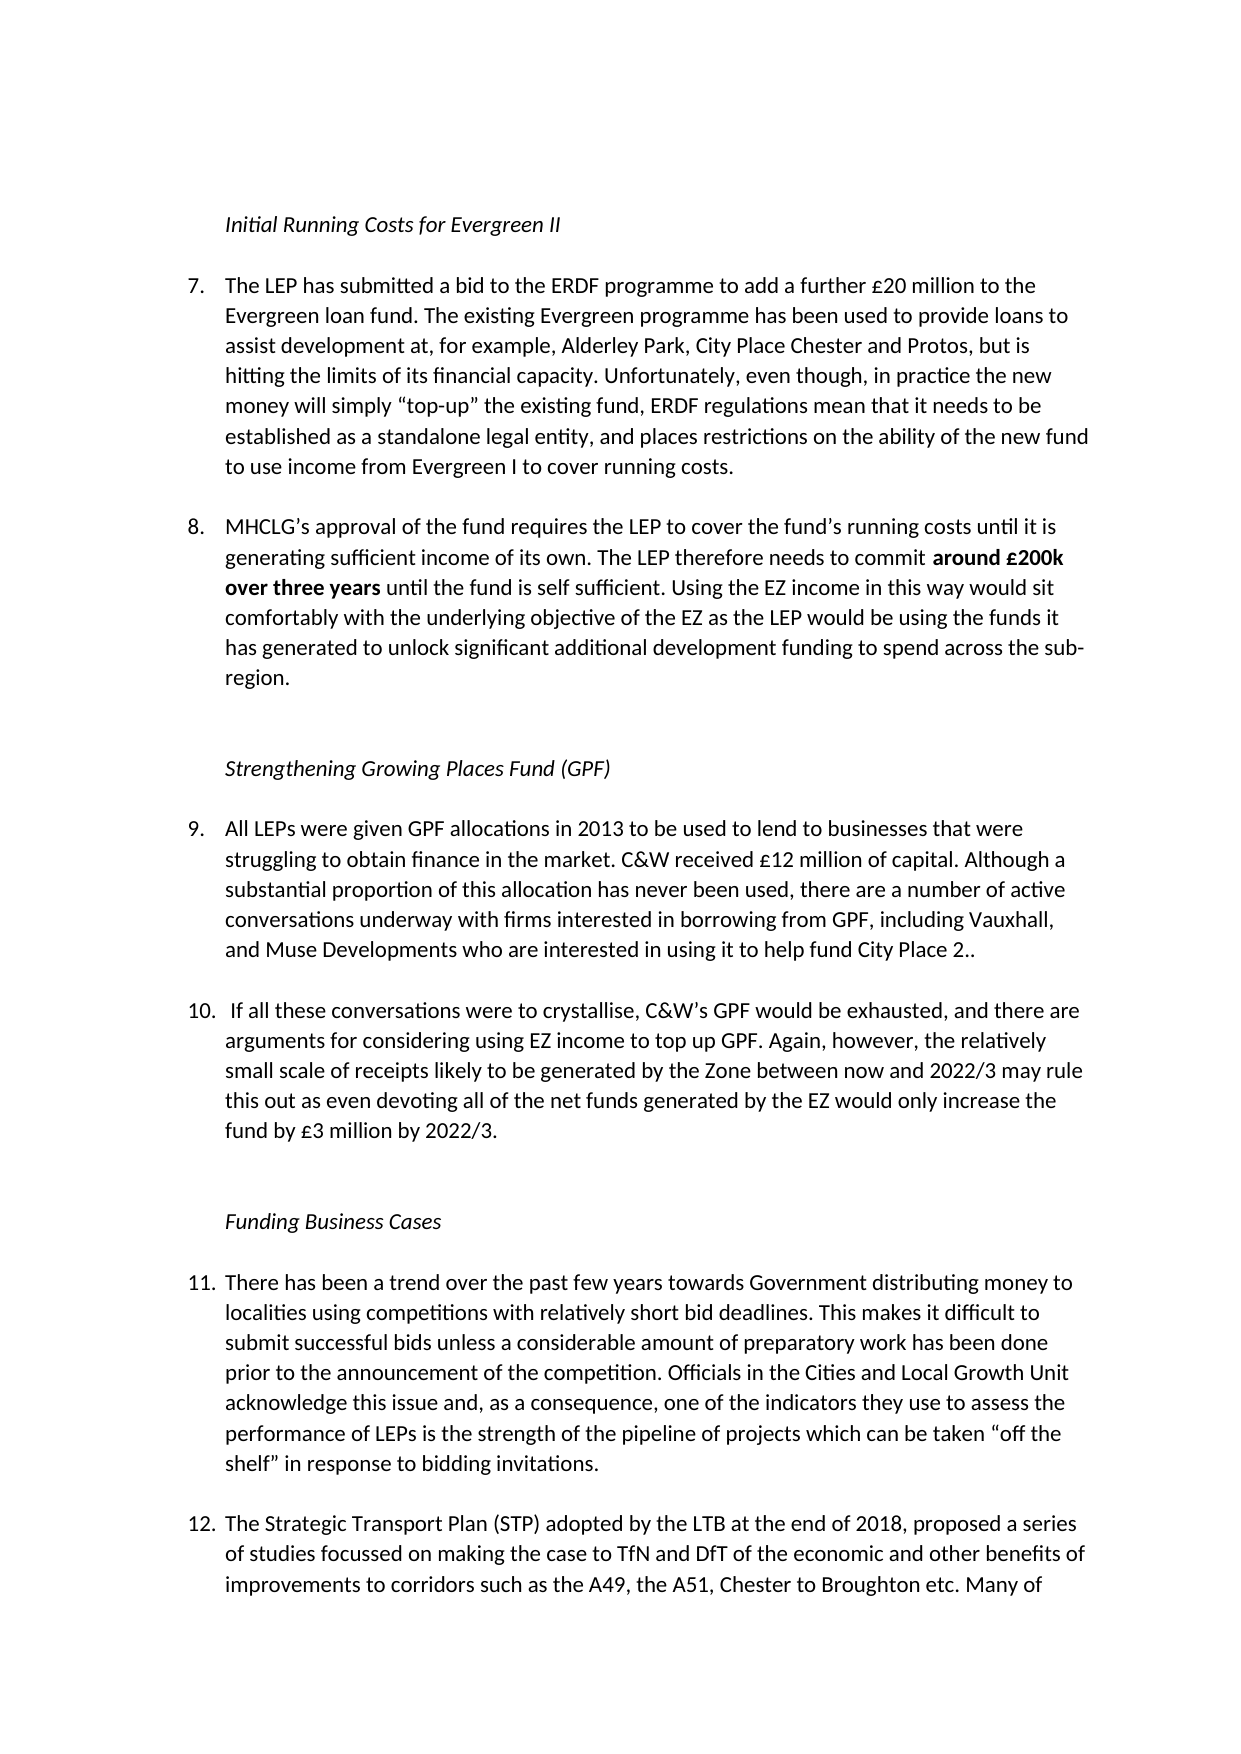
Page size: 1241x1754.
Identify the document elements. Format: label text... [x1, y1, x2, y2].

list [187, 1509, 1090, 1598]
list The LEP has submitted a bid to the ERDF programme to add a further £20 million to the Evergreen loan fund. The existing Evergreen programme has been used to provide loans to assist development at, for example, Alderley Park, City Place Chester and Protos, but is hitting the limits of its financial capacity. Unfortunately, even though, in practice the new money will simply “top-up” the existing fund, ERDF regulations mean that it needs to be established as a standalone legal entity, and places restrictions on the ability of the new fund to use income from Evergreen I to cover running costs. [187, 271, 1090, 480]
list Initial Running Costs for Evergreen II [225, 210, 1090, 238]
list If all these conversations were to crystallise, C&W’s GPF would be exhausted, and there are arguments for considering using EZ income to top up GPF. Again, however, the relatively small scale of receipts likely to be generated by the Zone between now and 2022/3 may rule this out as even devoting all of the net funds generated by the EZ would only increase the fund by £3 million by 2022/3. [187, 996, 1090, 1145]
list All LEPs were given GPF allocations in 2013 to be used to lend to businesses that were struggling to obtain finance in the market. C&W received £12 million of capital. Although a substantial proportion of this allocation has never been used, there are a number of active conversations underway with firms interested in borrowing from GPF, including Vauxhall, and Muse Developments who are interested in using it to help fund City Place 2.. [187, 814, 1090, 963]
list There has been a trend over the past few years towards Government distributing money to localities using competitions with relatively short bid deadlines. This makes it difficult to submit successful bids unless a considerable amount of preparatory work has been done prior to the announcement of the competition. Officials in the Cities and Local Growth Unit acknowledge this issue and, as a consequence, one of the indicators they use to assess the performance of LEPs is the strength of the pipeline of projects which can be taken “off the shelf” in response to bidding invitations. [187, 1268, 1090, 1477]
list MHCLG’s approval of the fund requires the LEP to cover the fund’s running costs until it is generating sufficient income of its own. The LEP therefore needs to commit around £200k over three years until the fund is self sufficient. Using the EZ income in this way would sit comfortably with the underlying objective of the EZ as the LEP would be using the funds it has generated to unlock significant additional development funding to spend across the sub-region. [187, 512, 1090, 692]
list Strengthening Growing Places Fund (GPF) [225, 754, 1090, 782]
list Funding Business Cases [225, 1207, 1090, 1235]
